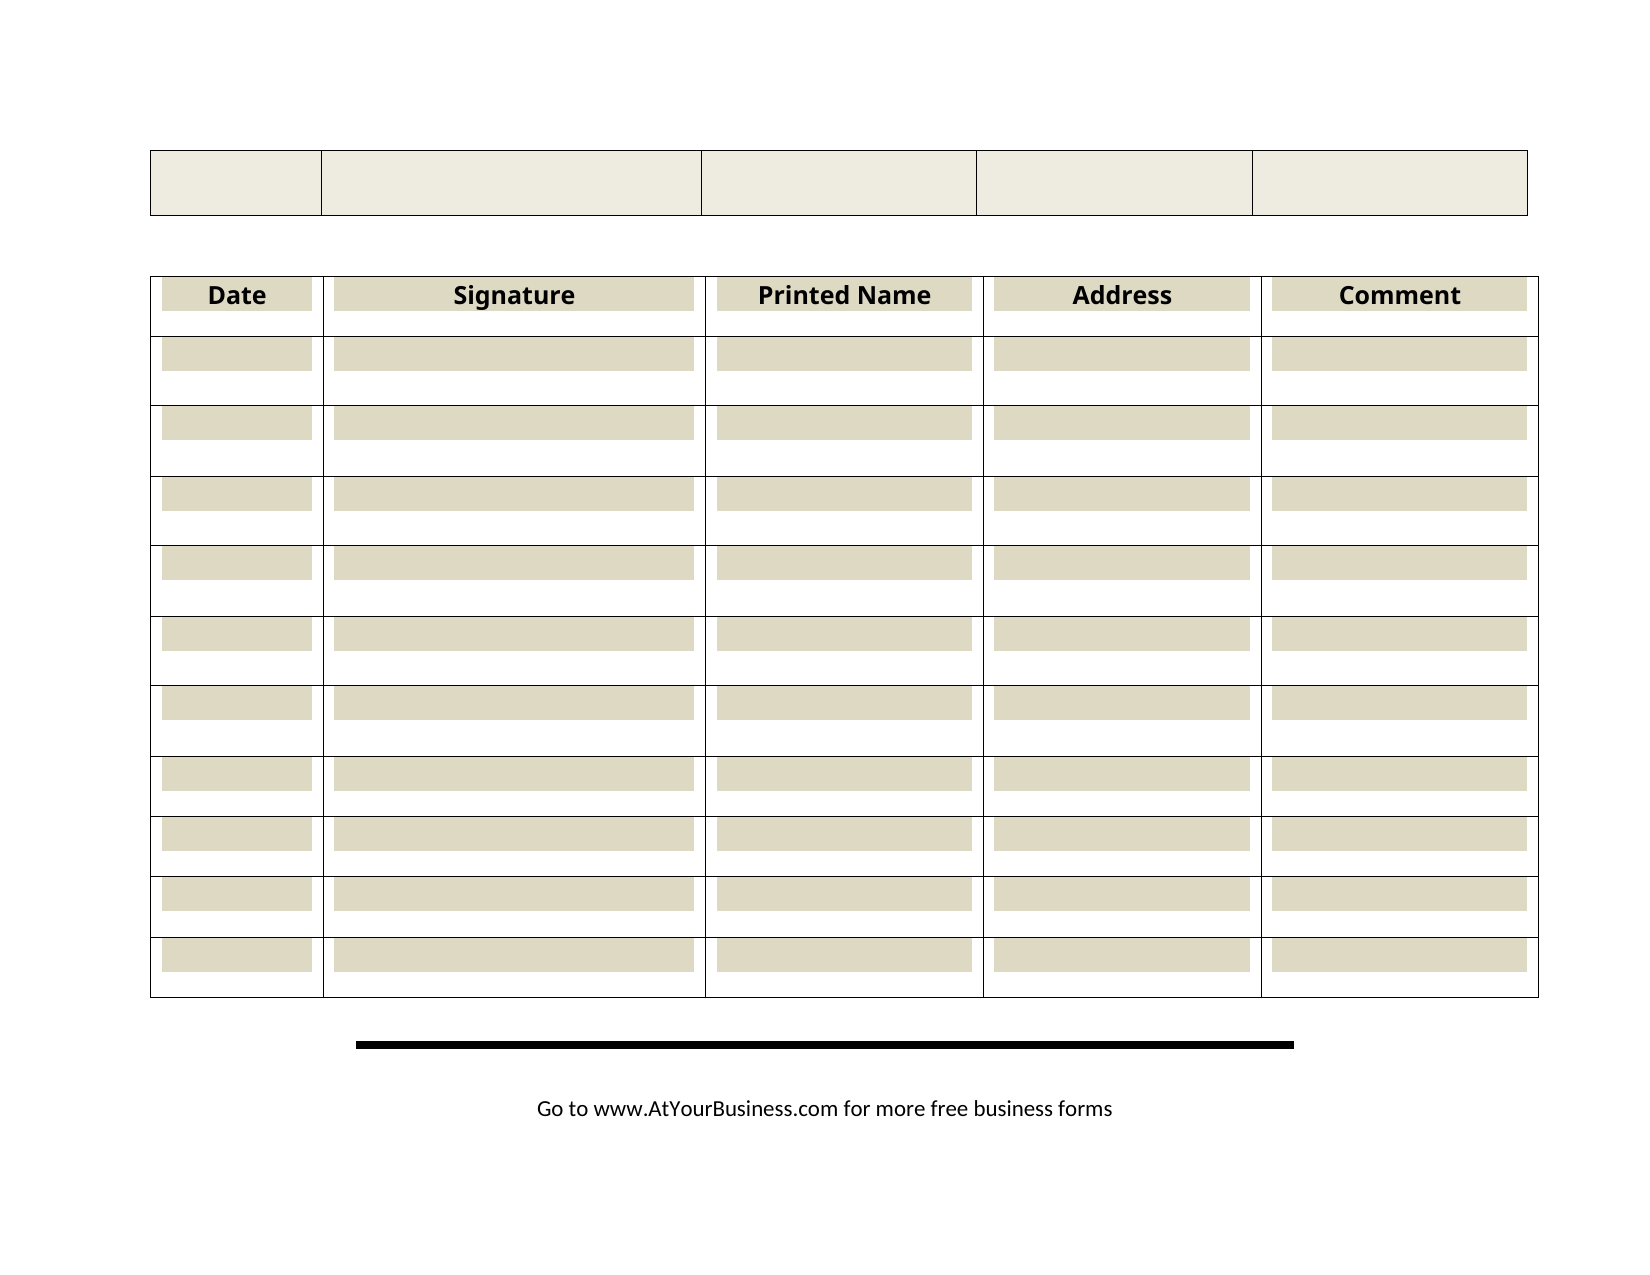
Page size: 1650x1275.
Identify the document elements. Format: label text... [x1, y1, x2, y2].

table_cell [706, 406, 983, 476]
table_header Address [984, 277, 1261, 336]
table_cell [1262, 757, 1538, 816]
table_header Comment [1262, 277, 1538, 336]
table_cell [984, 406, 1261, 476]
table_cell [984, 757, 1261, 816]
table_cell [151, 617, 323, 685]
table_cell [324, 938, 705, 997]
table_cell [1262, 337, 1538, 405]
table_cell [151, 686, 323, 756]
table_cell [1262, 817, 1538, 876]
table_cell [324, 406, 705, 476]
table_cell [322, 151, 701, 215]
table_cell [1262, 406, 1538, 476]
table_cell [984, 938, 1261, 997]
table_cell [1262, 877, 1538, 937]
picture [356, 1041, 1294, 1049]
table_cell [1262, 686, 1538, 756]
table_cell [324, 757, 705, 816]
table_cell [706, 817, 983, 876]
table_cell [702, 151, 976, 215]
table_cell [151, 337, 323, 405]
table_cell [977, 151, 1252, 215]
table_cell [706, 686, 983, 756]
table_cell [984, 546, 1261, 616]
table_cell [984, 877, 1261, 937]
table_cell [1262, 617, 1538, 685]
table_cell [706, 546, 983, 616]
table_cell [151, 938, 323, 997]
table_cell [706, 617, 983, 685]
table_header Signature [324, 277, 705, 336]
table_header Date [151, 277, 323, 336]
table_cell [151, 546, 323, 616]
table_header Printed Name [706, 277, 983, 336]
table_cell [324, 477, 705, 545]
table_cell [1262, 938, 1538, 997]
table_cell [324, 337, 705, 405]
table_cell [706, 477, 983, 545]
table_cell [151, 817, 323, 876]
table_cell [706, 337, 983, 405]
table_cell [984, 337, 1261, 405]
table_cell [324, 877, 705, 937]
table_cell [324, 617, 705, 685]
table_cell [1253, 151, 1527, 215]
table_cell [984, 686, 1261, 756]
table_cell [984, 617, 1261, 685]
table_cell [151, 406, 323, 476]
table_cell [151, 477, 323, 545]
table_cell [1262, 477, 1538, 545]
table_cell [1262, 546, 1538, 616]
table_cell [706, 757, 983, 816]
table_cell [706, 877, 983, 937]
table_cell [151, 757, 323, 816]
table_cell [151, 151, 321, 215]
table_cell [324, 817, 705, 876]
table_cell [706, 938, 983, 997]
table_cell [324, 546, 705, 616]
table_cell [984, 477, 1261, 545]
table_cell [984, 817, 1261, 876]
table_cell [151, 877, 323, 937]
table_cell [324, 686, 705, 756]
